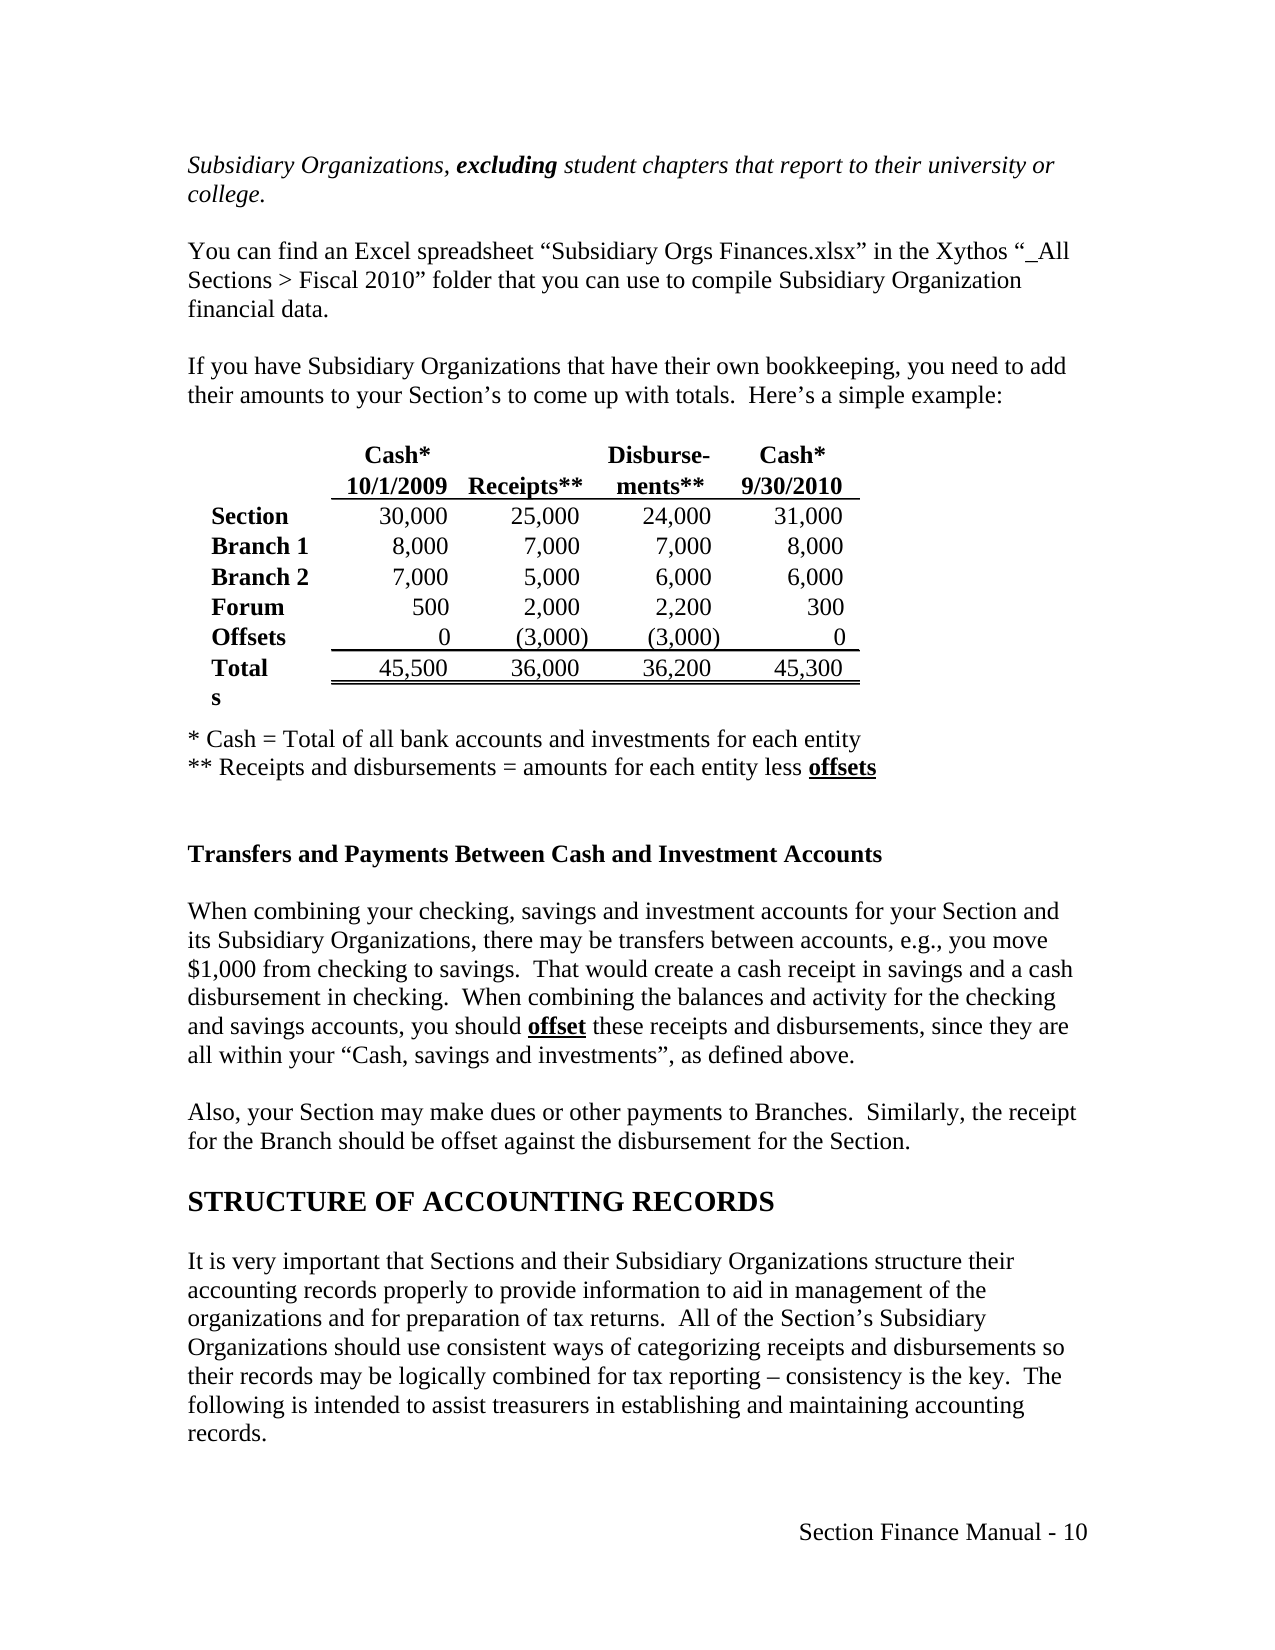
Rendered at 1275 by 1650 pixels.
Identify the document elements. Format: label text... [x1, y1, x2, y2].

text If you have Subsidiary Organizations that have their own bookkeeping, you need to add their amounts to your Section’s to come up with totals. Here’s a simple example: [187, 351, 1087, 409]
text * Cash = Total of all bank accounts and investments for each entity [187, 724, 1087, 752]
text It is very important that Sections and their Subsidiary Organizations structure their accounting records properly to provide information to aid in management of the organizations and for preparation of tax returns. All of the Section’s Subsidiary Organizations should use consistent ways of categorizing receipts and disbursements so their records may be logically combined for tax reporting – consistency is the key. The following is intended to assist treasurers in establishing and maintaining accounting records. [187, 1246, 1087, 1447]
text Also, your Section may make dues or other payments to Branches. Similarly, the receipt for the Branch should be offset against the disbursement for the Section. [187, 1097, 1087, 1155]
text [187, 150, 1087, 207]
text Transfers and Payments Between Cash and Investment Accounts [187, 839, 1087, 867]
text You can find an Excel spreadsheet “Subsidiary Orgs Finances.xlsx” in the Xythos “_All Sections > Fiscal 2010” folder that you can use to compile Subsidiary Organization financial data. [187, 236, 1087, 322]
text STRUCTURE OF ACCOUNTING RECORDS [187, 1184, 1087, 1217]
text ** Receipts and disbursements = amounts for each entity less offsets [187, 752, 1087, 781]
text When combining your checking, savings and investment accounts for your Section and its Subsidiary Organizations, there may be transfers between accounts, e.g., you move $1,000 from checking to savings. That would create a cash receipt in savings and a cash disbursement in checking. When combining the balances and activity for the checking and savings accounts, you should offset these receipts and disbursements, since they are all within your “Cash, savings and investments”, as defined above. [187, 896, 1087, 1069]
